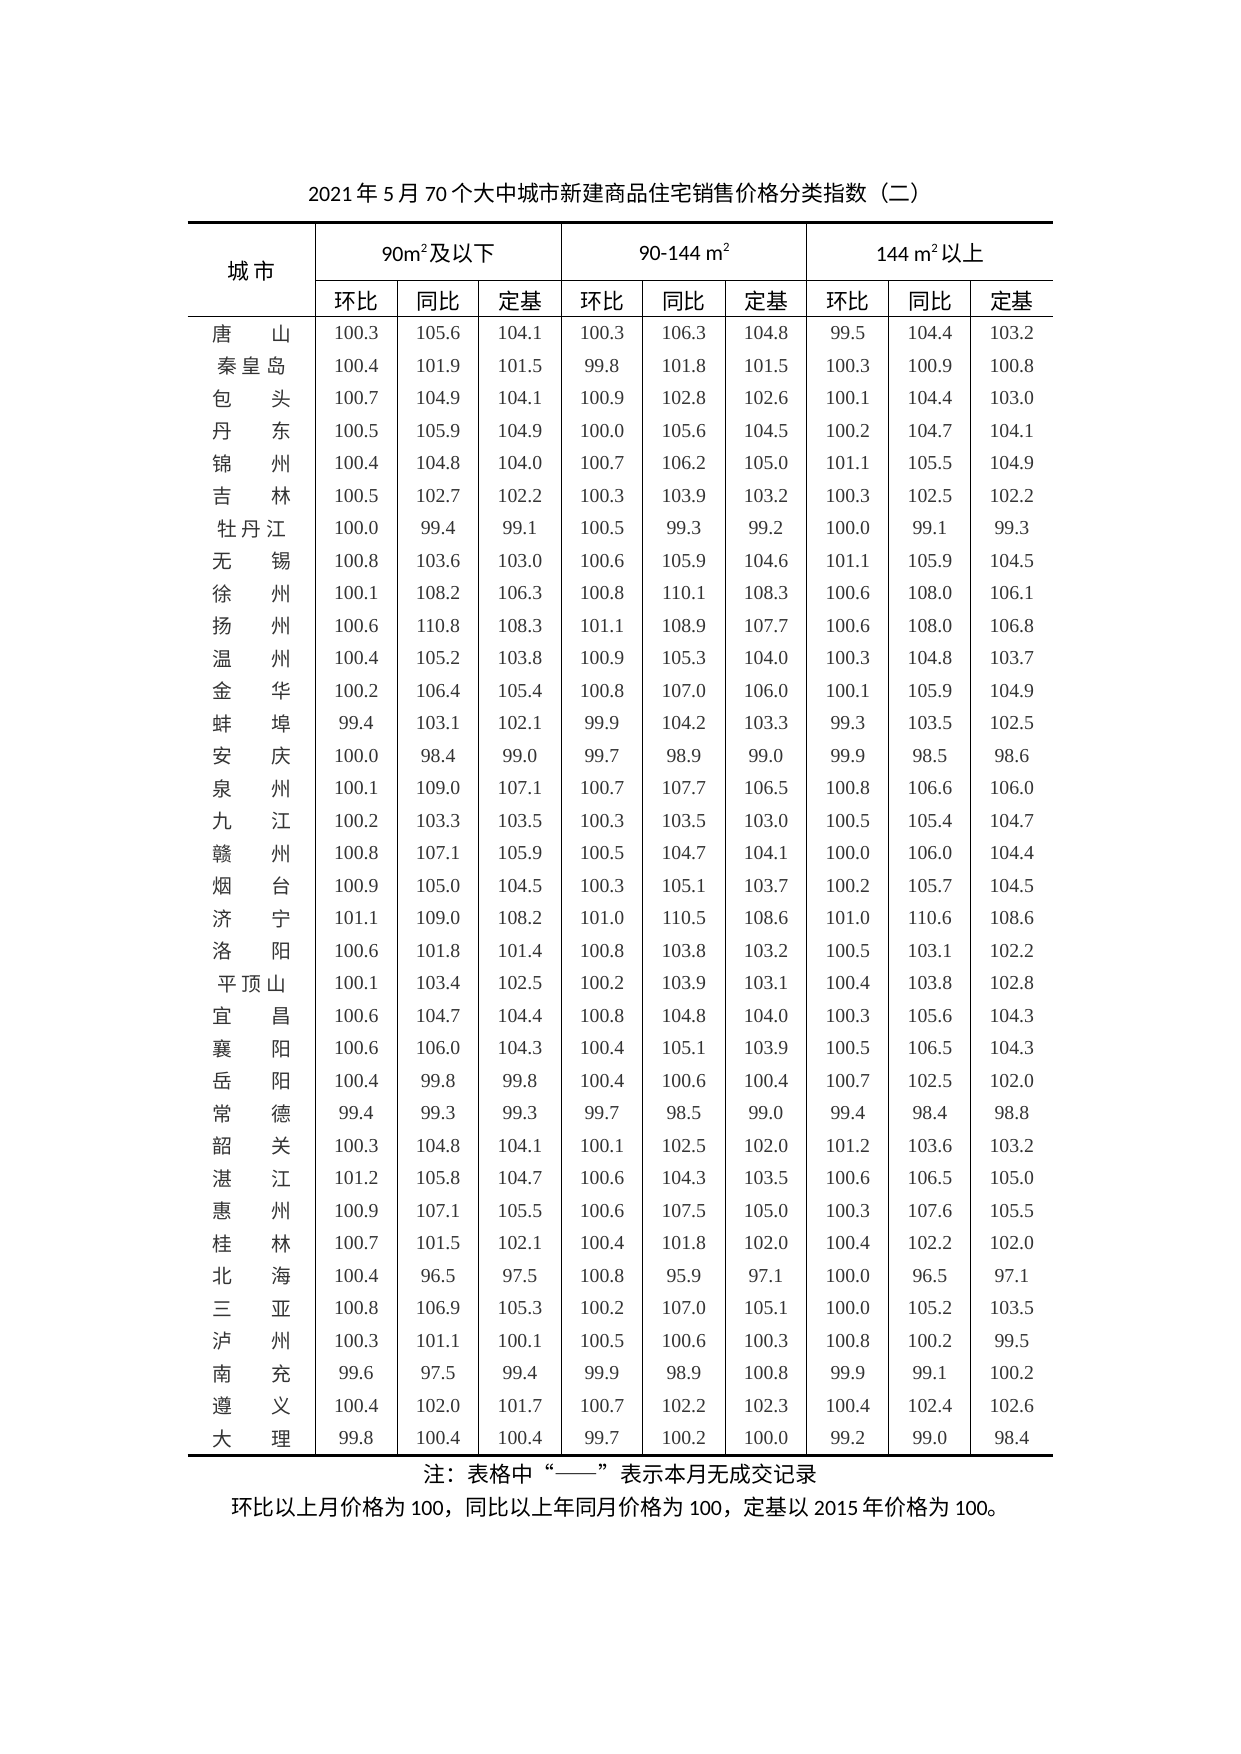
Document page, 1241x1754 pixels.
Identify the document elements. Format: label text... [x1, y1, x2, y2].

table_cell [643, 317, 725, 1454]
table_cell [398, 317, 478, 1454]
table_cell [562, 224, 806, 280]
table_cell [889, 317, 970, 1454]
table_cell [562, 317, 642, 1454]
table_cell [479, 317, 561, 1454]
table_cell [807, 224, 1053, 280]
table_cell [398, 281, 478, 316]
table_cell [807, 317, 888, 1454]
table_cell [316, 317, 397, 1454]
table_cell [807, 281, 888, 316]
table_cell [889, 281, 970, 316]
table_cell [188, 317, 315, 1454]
text 环比以上月价格为100，同比以上年同月价格为100，定基以2015年价格为100。 [187, 1489, 1053, 1522]
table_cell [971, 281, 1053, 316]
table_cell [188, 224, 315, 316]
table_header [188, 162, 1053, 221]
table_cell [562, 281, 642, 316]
text 注：表格中“——”表示本月无成交记录 [187, 1457, 1053, 1489]
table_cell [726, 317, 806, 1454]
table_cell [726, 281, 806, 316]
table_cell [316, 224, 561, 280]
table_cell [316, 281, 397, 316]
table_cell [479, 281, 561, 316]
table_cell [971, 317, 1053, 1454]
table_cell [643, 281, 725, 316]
